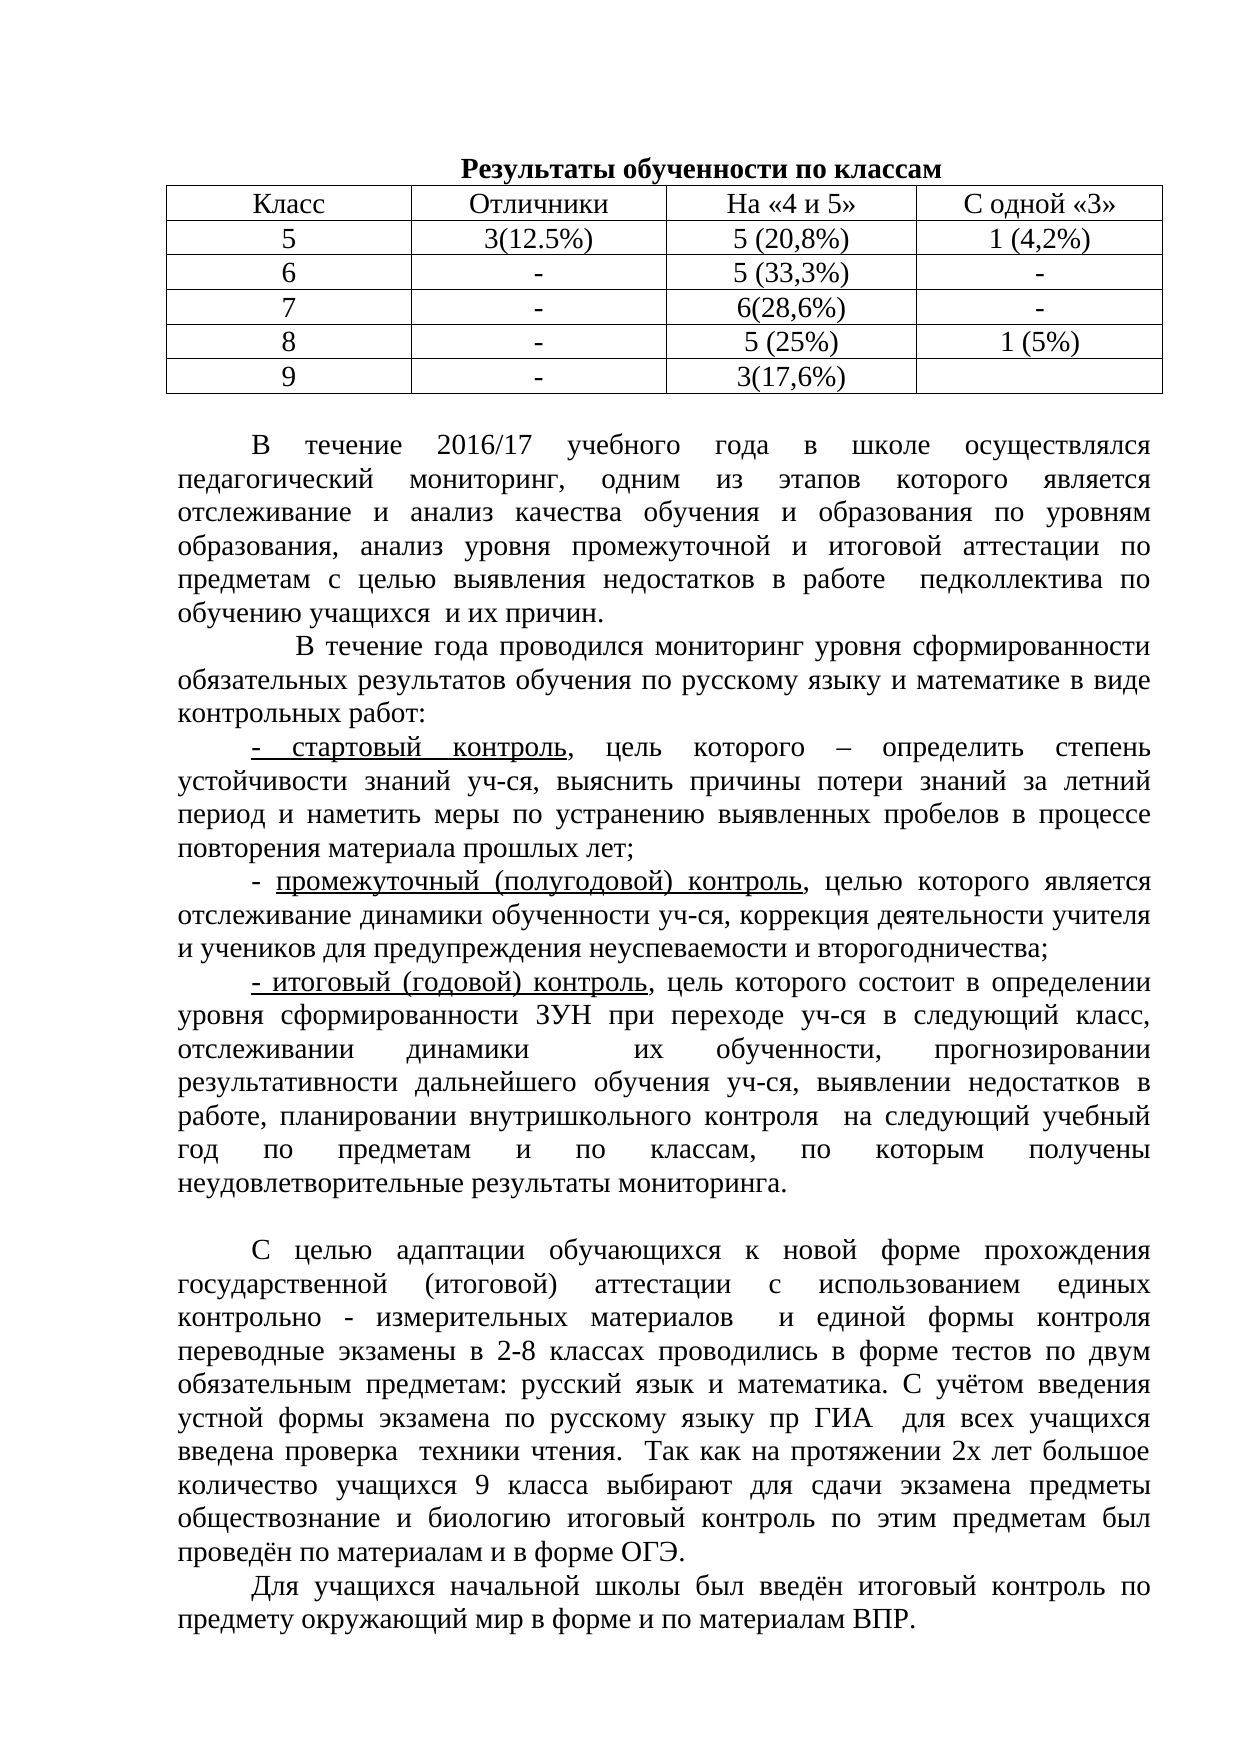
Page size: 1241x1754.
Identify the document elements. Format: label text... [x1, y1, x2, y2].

table_cell 7 [167, 290, 411, 323]
table_cell [917, 359, 1162, 393]
list Для учащихся начальной школы был введён итоговый контроль по предмету окружающий мир в форме и по материалам ВПР. [177, 1568, 1152, 1635]
table_cell 5 (25%) [667, 325, 916, 358]
table_cell 5 [167, 221, 411, 254]
table_cell 9 [167, 359, 411, 393]
table_cell 5 (20,8%) [667, 221, 916, 254]
text - промежуточный (полугодовой) контроль, целью которого является отслеживание динамики обученности уч-ся, коррекция деятельности учителя и учеников для предупреждения неуспеваемости и второгодничества; [177, 863, 1152, 964]
table_cell 3(17,6%) [667, 359, 916, 393]
table_cell - [412, 290, 666, 323]
text - итоговый (годовой) контроль, цель которого состоит в определении уровня сформированности ЗУН при переходе уч-ся в следующий класс, отслеживании динамики их обученности, прогнозировании результативности дальнейшего обучения уч-ся, выявлении недостатков в работе, планировании внутришкольного контроля на следующий учебный год по предметам и по классам, по которым получены неудовлетворительные результаты мониторинга. [177, 964, 1152, 1199]
table_cell 3(12.5%) [412, 221, 666, 254]
table_cell - [412, 255, 666, 289]
text - стартовый контроль, цель которого – определить степень устойчивости знаний уч-ся, выяснить причины потери знаний за летний период и наметить меры по устранению выявленных пробелов в процессе повторения материала прошлых лет; [177, 729, 1152, 863]
table_cell 1 (5%) [917, 325, 1162, 358]
table_header На «4 и 5» [667, 186, 916, 220]
text Результаты обученности по классам [177, 152, 1152, 185]
list С целью адаптации обучающихся к новой форме прохождения государственной (итоговой) аттестации с использованием единых контрольно - измерительных материалов и единой формы контроля переводные экзамены в 2-8 классах проводились в форме тестов по двум обязательным предметам: русский язык и математика. С учётом введения устной формы экзамена по русскому языку пр ГИА для всех учащихся введена проверка техники чтения. Так как на протяжении 2х лет большое количество учащихся 9 класса выбирают для сдачи экзамена предметы обществознание и биологию итоговый контроль по этим предметам был проведён по материалам и в форме ОГЭ. [177, 1232, 1152, 1568]
text В течение года проводился мониторинг уровня сформированности обязательных результатов обучения по русскому языку и математике в виде контрольных работ: [177, 628, 1152, 729]
table_cell 5 (33,3%) [667, 255, 916, 289]
text В течение 2016/17 учебного года в школе осуществлялся педагогический мониторинг, одним из этапов которого является отслеживание и анализ качества обучения и образования по уровням образования, анализ уровня промежуточной и итоговой аттестации по предметам с целью выявления недостатков в работе педколлектива по обучению учащихся и их причин. [177, 427, 1152, 628]
table_cell - [412, 359, 666, 393]
table_cell - [917, 290, 1162, 323]
table_cell 8 [167, 325, 411, 358]
table_cell 6(28,6%) [667, 290, 916, 323]
table_cell 1 (4,2%) [917, 221, 1162, 254]
table_cell - [917, 255, 1162, 289]
table_header Класс [167, 186, 411, 220]
table_cell 6 [167, 255, 411, 289]
table_header Отличники [412, 186, 666, 220]
table_header С одной «3» [917, 186, 1162, 220]
table_cell - [412, 325, 666, 358]
